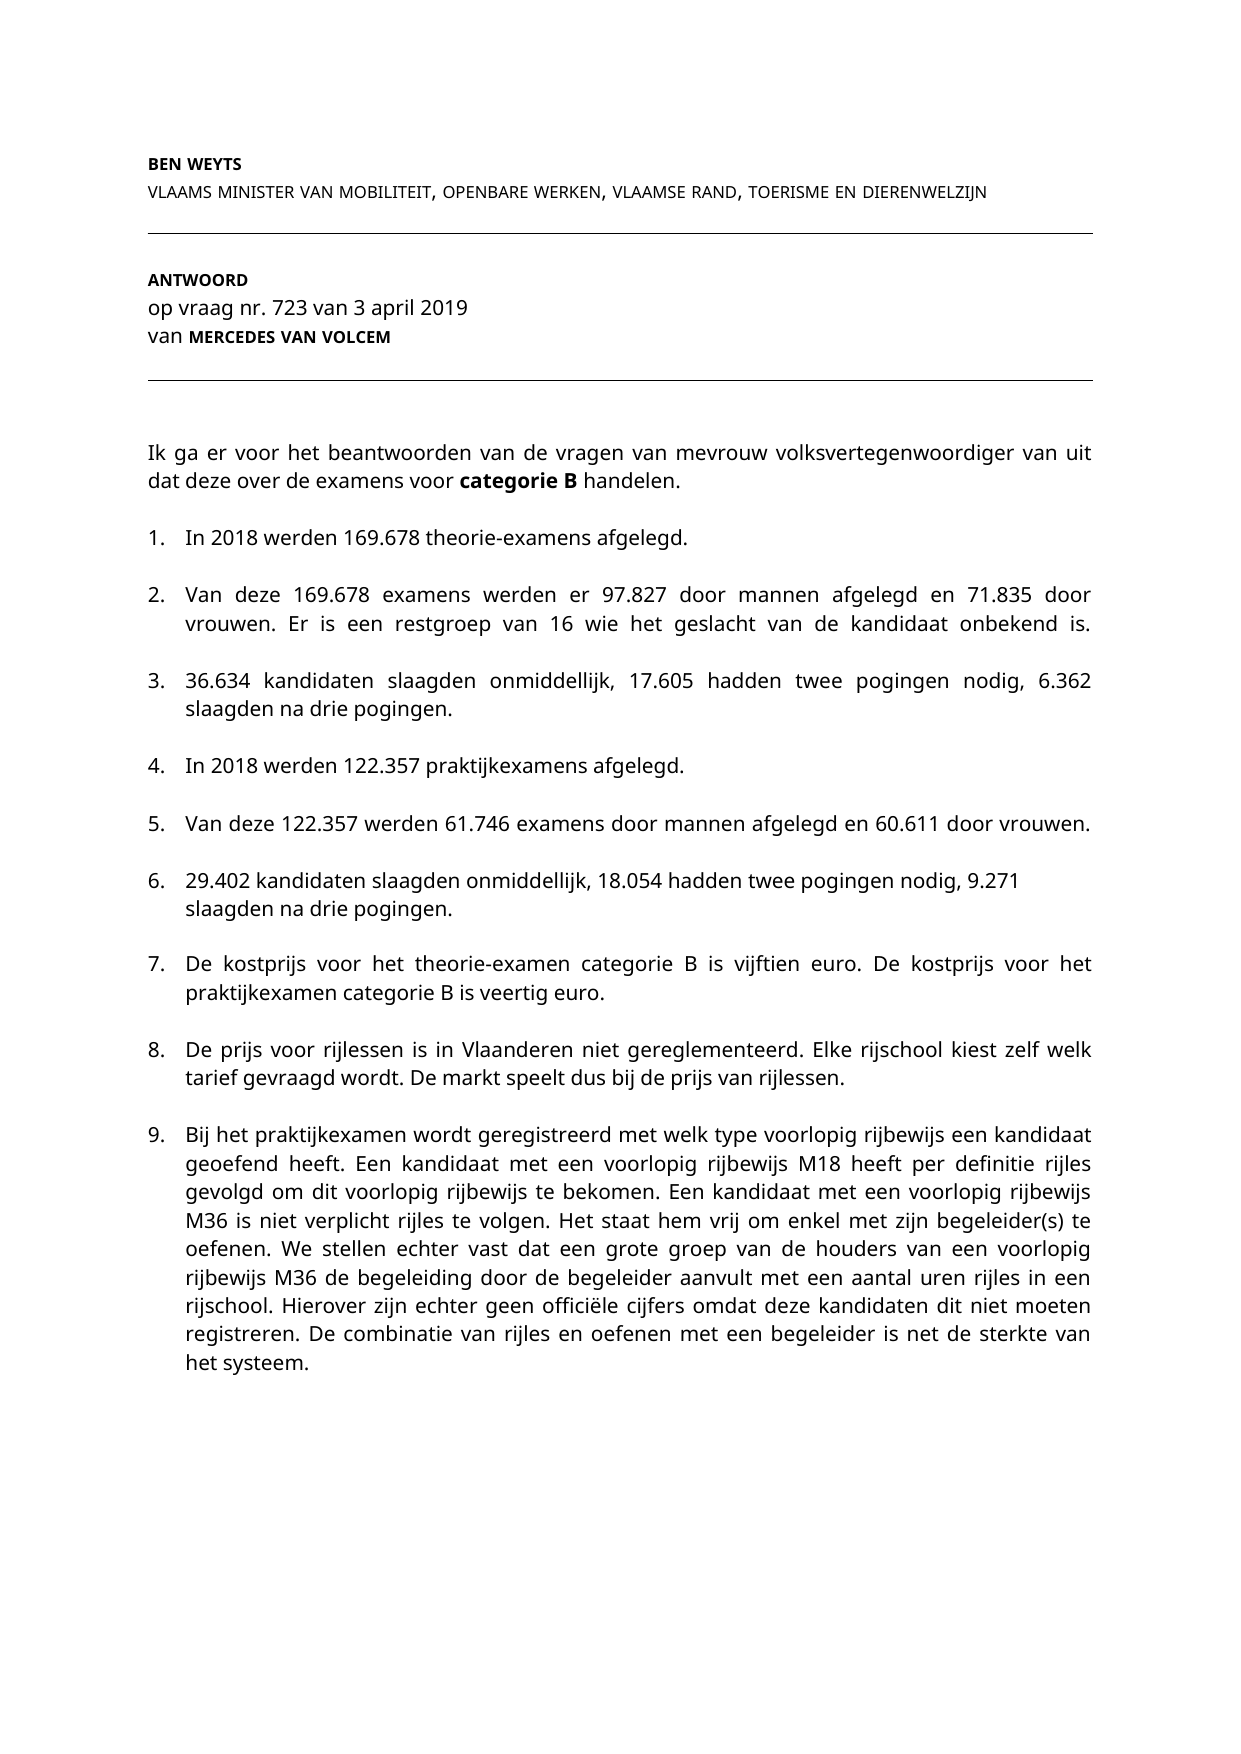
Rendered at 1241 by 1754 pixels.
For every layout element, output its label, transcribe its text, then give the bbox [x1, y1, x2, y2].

list Van deze 169.678 examens werden er 97.827 door mannen afgelegd en 71.835 door vrouwen. Er is een restgroep van 16 wie het geslacht van de kandidaat onbekend is. [148, 580, 1093, 666]
list Van deze 122.357 werden 61.746 examens door mannen afgelegd en 60.611 door vrouwen. [148, 809, 1093, 866]
list In 2018 werden 122.357 praktijkexamens afgelegd. [148, 752, 1093, 809]
text antwoord [148, 264, 1093, 293]
text vlaams minister van mobiliteit, openbare werken, vlaamse rand, toerisme en dierenwelzijn [148, 176, 1093, 204]
text op vraag nr. 723 van 3 april [148, 293, 1093, 321]
text ben weyts [148, 148, 1093, 176]
list De kostprijs voor het theorie-examen categorie B is vijftien euro. De kostprijs voor het praktijkexamen categorie B is veertig euro. [148, 949, 1093, 1035]
list 29.402 kandidaten slaagden onmiddellijk, 18.054 hadden twee pogingen nodig, 9.271 slaagden na drie pogingen. [148, 866, 1093, 949]
list Bij het praktijkexamen wordt geregistreerd met welk type voorlopig rijbewijs een kandidaat geoefend heeft. Een kandidaat met een voorlopig rijbewijs M18 heeft per definitie rijles gevolgd om dit voorlopig rijbewijs te bekomen. Een kandidaat met een voorlopig rijbewijs M36 is niet verplicht rijles te volgen. Het staat hem vrij om enkel met zijn begeleider(s) te oefenen. We stellen echter vast dat een grote groep van de houders van een voorlopig rijbewijs M36 de begeleiding door de begeleider aanvult met een aantal uren rijles in een rijschool. Hierover zijn echter geen officiële cijfers omdat deze kandidaten dit niet moeten registreren. De combinatie van rijles en oefenen met een begeleider is net de sterkte van het systeem. [148, 1121, 1093, 1376]
list De prijs voor rijlessen is in Vlaanderen niet gereglementeerd. Elke rijschool kiest zelf welk tarief gevraagd wordt. De markt speelt dus bij de prijs van rijlessen. [148, 1035, 1093, 1121]
list 36.634 kandidaten slaagden onmiddellijk, 17.605 hadden twee pogingen nodig, 6.362 slaagden na drie pogingen. [148, 666, 1093, 752]
text Ik ga er voor het beantwoorden van de vragen van mevrouw volksvertegenwoordiger van uit dat deze over de examens voor categorie B handelen. [148, 438, 1093, 495]
list In 2018 werden 169.678 theorie-examens afgelegd. [148, 523, 1093, 552]
text van mercedes van volcem [148, 321, 1093, 350]
